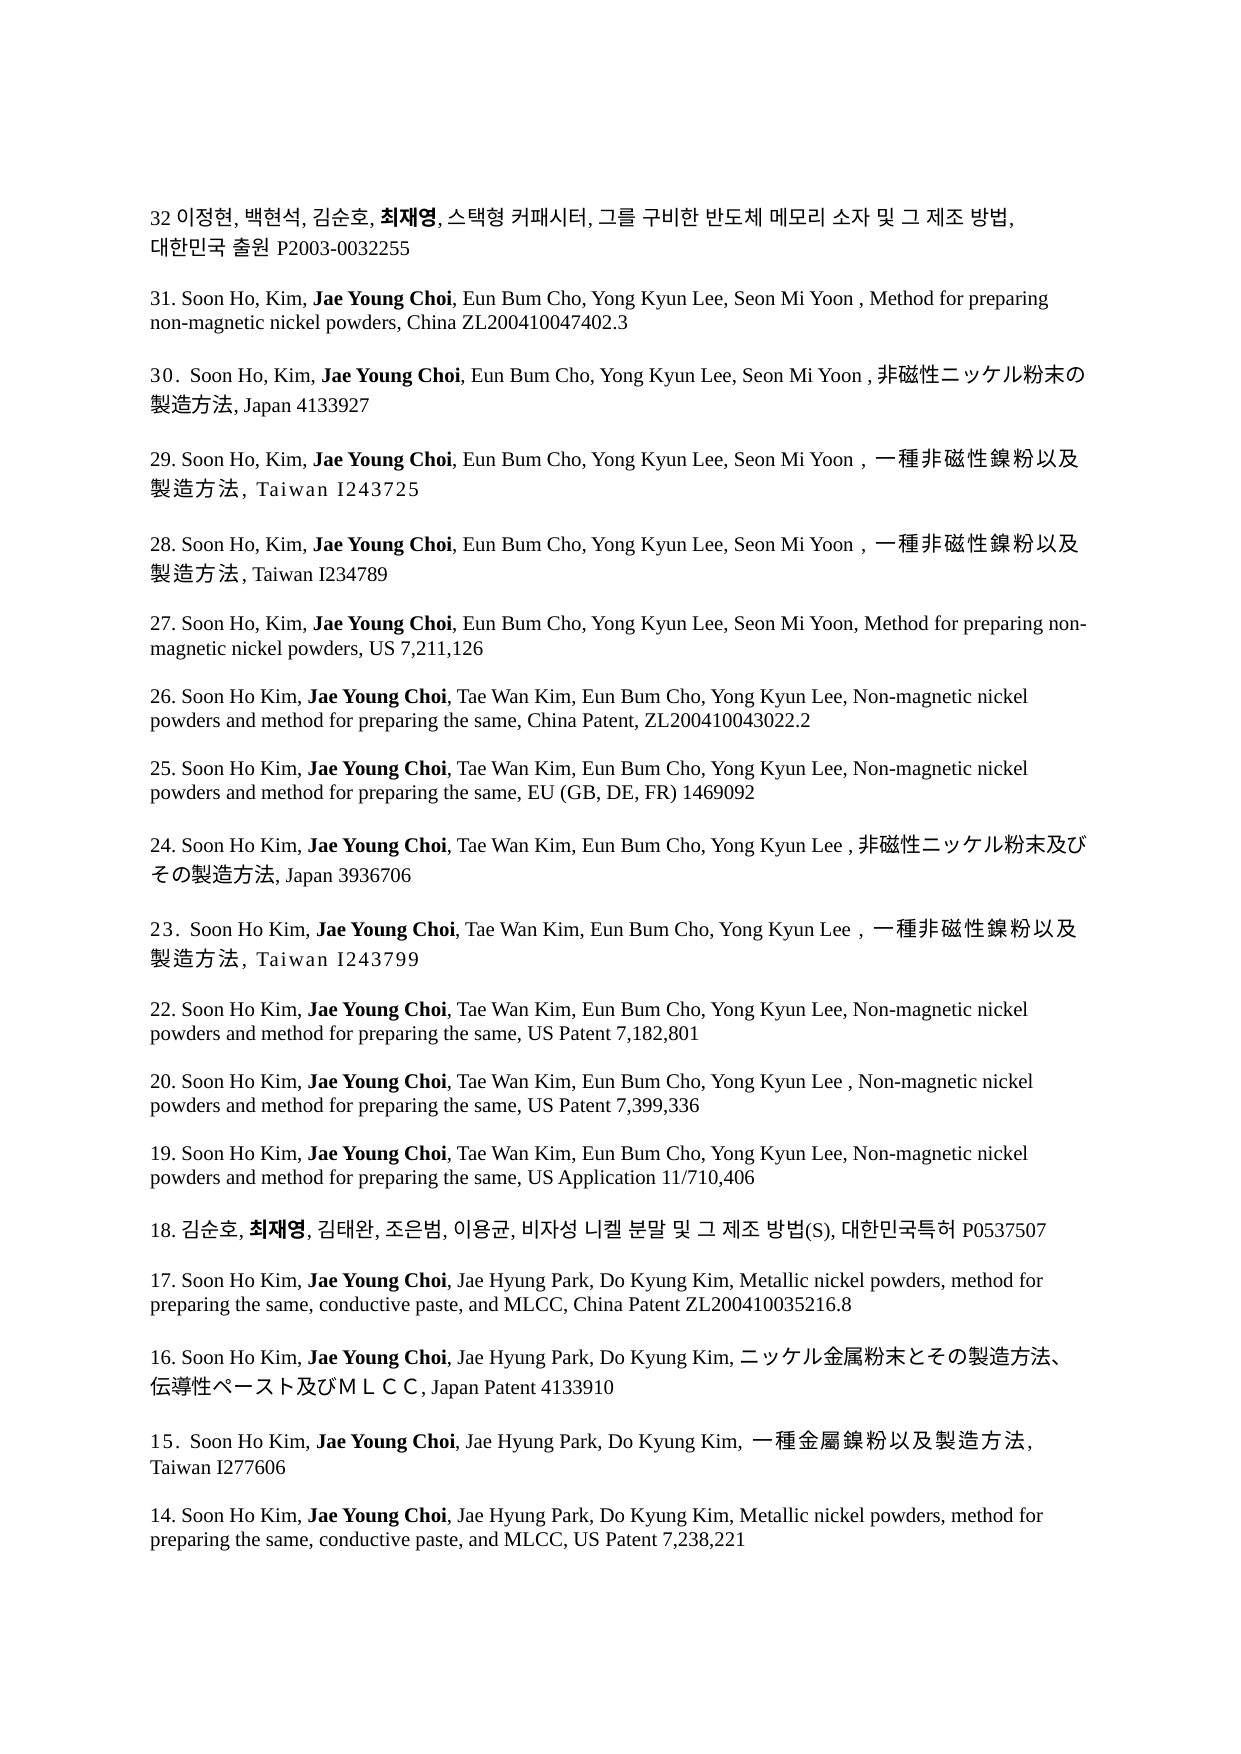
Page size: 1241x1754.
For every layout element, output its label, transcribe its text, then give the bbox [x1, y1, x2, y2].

text 22. Soon Ho Kim, Jae Young Choi, Tae Wan Kim, Eun Bum Cho, Yong Kyun Lee, Non-magnetic nickel powders and method for preparing the same, US Patent 7,182,801 [150, 997, 1090, 1045]
text 30. Soon Ho, Kim, Jae Young Choi, Eun Bum Cho, Yong Kyun Lee, Seon Mi Yoon , 非磁性ニッケル粉末の製造方法, Japan 4133927 [150, 358, 1090, 418]
text 19. Soon Ho Kim, Jae Young Choi, Tae Wan Kim, Eun Bum Cho, Yong Kyun Lee, Non-magnetic nickel powders and method for preparing the same, US Application 11/710,406 [150, 1141, 1090, 1189]
text 31. Soon Ho, Kim, Jae Young Choi, Eun Bum Cho, Yong Kyun Lee, Seon Mi Yoon , Method for preparing non-magnetic nickel powders, China ZL200410047402.3 [150, 286, 1090, 334]
text 27. Soon Ho, Kim, Jae Young Choi, Eun Bum Cho, Yong Kyun Lee, Seon Mi Yoon, Method for preparing non-magnetic nickel powders, US 7,211,126 [150, 611, 1090, 659]
text 29. Soon Ho, Kim, Jae Young Choi, Eun Bum Cho, Yong Kyun Lee, Seon Mi Yoon , 一種非磁性鎳粉以及製造方法, Taiwan I243725 [150, 442, 1090, 503]
text 14. Soon Ho Kim, Jae Young Choi, Jae Hyung Park, Do Kyung Kim, Metallic nickel powders, method for preparing the same, conductive paste, and MLCC, US Patent 7,238,221 [150, 1503, 1090, 1551]
text 28. Soon Ho, Kim, Jae Young Choi, Eun Bum Cho, Yong Kyun Lee, Seon Mi Yoon , 一種非磁性鎳粉以及製造方法, Taiwan I234789 [150, 527, 1090, 587]
text 32 , , , , 스택형 커패시터, 그를 구비한 반도체 메모리 소자 및 그 제조 방법, 대한민국 출원 P2003-0032255 [150, 201, 1090, 262]
text 18. , , , , , 비자성 니켈 분말 및 그 제조 방법(S), 대한민국특허 P0537507 [150, 1213, 1090, 1244]
text 25. Soon Ho Kim, Jae Young Choi, Tae Wan Kim, Eun Bum Cho, Yong Kyun Lee, Non-magnetic nickel powders and method for preparing the same, EU (GB, DE, FR) 1469092 [150, 756, 1090, 804]
text 17. Soon Ho Kim, Jae Young Choi, Jae Hyung Park, Do Kyung Kim, Metallic nickel powders, method for preparing the same, conductive paste, and MLCC, China Patent ZL200410035216.8 [150, 1268, 1090, 1316]
text 24. Soon Ho Kim, Jae Young Choi, Tae Wan Kim, Eun Bum Cho, Yong Kyun Lee , 非磁性ニッケル粉末及びその製造方法, Japan 3936706 [150, 828, 1090, 888]
text 23. Soon Ho Kim, Jae Young Choi, Tae Wan Kim, Eun Bum Cho, Yong Kyun Lee , 一種非磁性鎳粉以及製造方法, Taiwan I243799 [150, 912, 1090, 973]
text 20. Soon Ho Kim, Jae Young Choi, Tae Wan Kim, Eun Bum Cho, Yong Kyun Lee , Non-magnetic nickel powders and method for preparing the same, US Patent 7,399,336 [150, 1069, 1090, 1117]
text 16. Soon Ho Kim, Jae Young Choi, Jae Hyung Park, Do Kyung Kim, ニッケル金属粉末とその製造方法、伝導性ペースト及びＭＬＣＣ, Japan Patent 4133910 [150, 1340, 1090, 1400]
text 26. Soon Ho Kim, Jae Young Choi, Tae Wan Kim, Eun Bum Cho, Yong Kyun Lee, Non-magnetic nickel powders and method for preparing the same, China Patent, ZL200410043022.2 [150, 683, 1090, 732]
text 15. Soon Ho Kim, Jae Young Choi, Jae Hyung Park, Do Kyung Kim, 一種金屬鎳粉以及製造方法, Taiwan I277606 [150, 1424, 1090, 1479]
